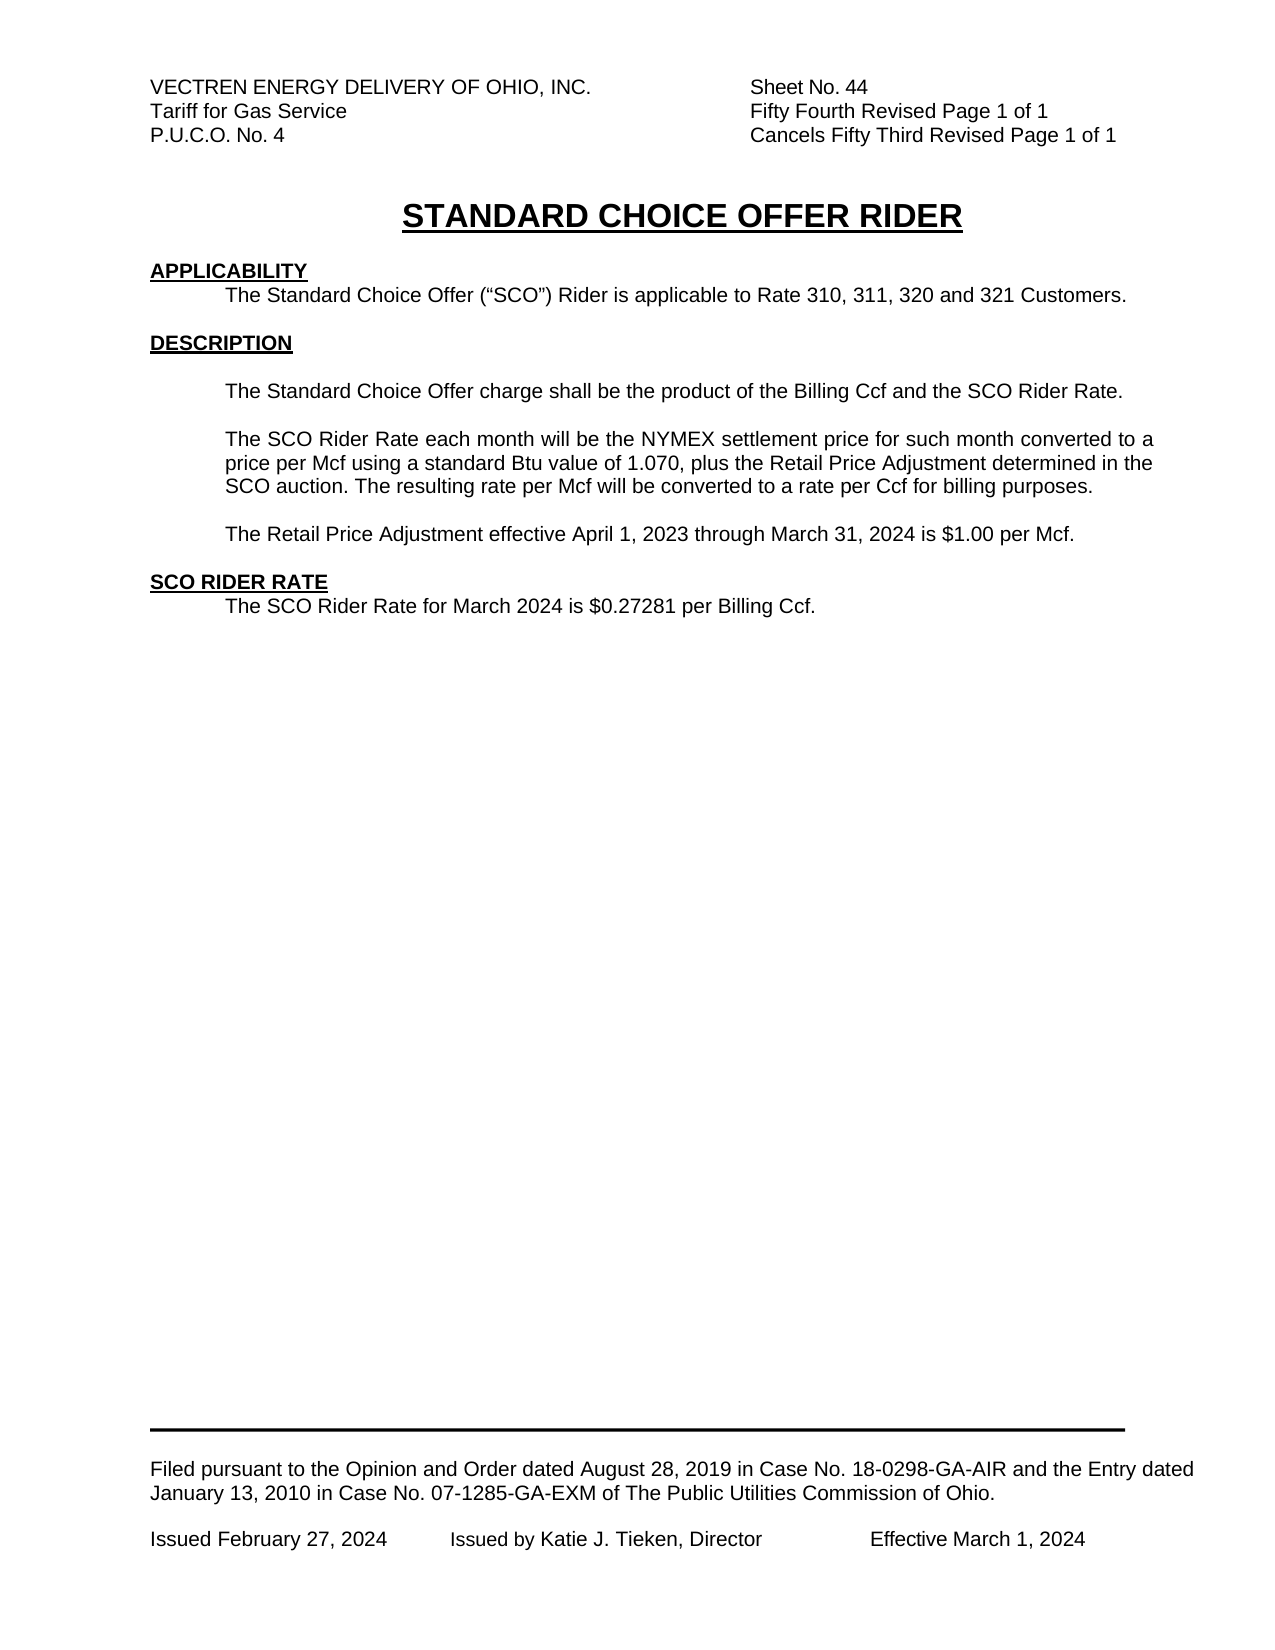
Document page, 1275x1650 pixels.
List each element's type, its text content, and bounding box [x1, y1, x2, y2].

text The Standard Choice Offer (“SCO”) Rider is applicable to Rate 310, 311, 320 and 321 Customers. [225, 283, 1155, 307]
text DESCRIPTION [150, 331, 1215, 354]
text The SCO Rider Rate for March 2024 is $0.27281 per Billing Ccf. [225, 594, 1215, 618]
text APPLICABILITY [150, 259, 1215, 283]
text STANDARD CHOICE OFFER RIDER [150, 196, 1215, 235]
text The Retail Price Adjustment effective April 1, 2023 through March 31, 2024 is $1.00 per Mcf. [225, 522, 1155, 546]
text The Standard Choice Offer charge shall be the product of the Billing Ccf and the SCO Rider Rate. [225, 378, 1155, 402]
text SCO RIDER RATE [150, 570, 1215, 594]
text The SCO Rider Rate each month will be the NYMEX settlement price for such month converted to a price per Mcf using a standard Btu value of 1.070, plus the Retail Price Adjustment determined in the SCO auction. The resulting rate per Mcf will be converted to a rate per Ccf for billing purposes. [225, 426, 1155, 498]
